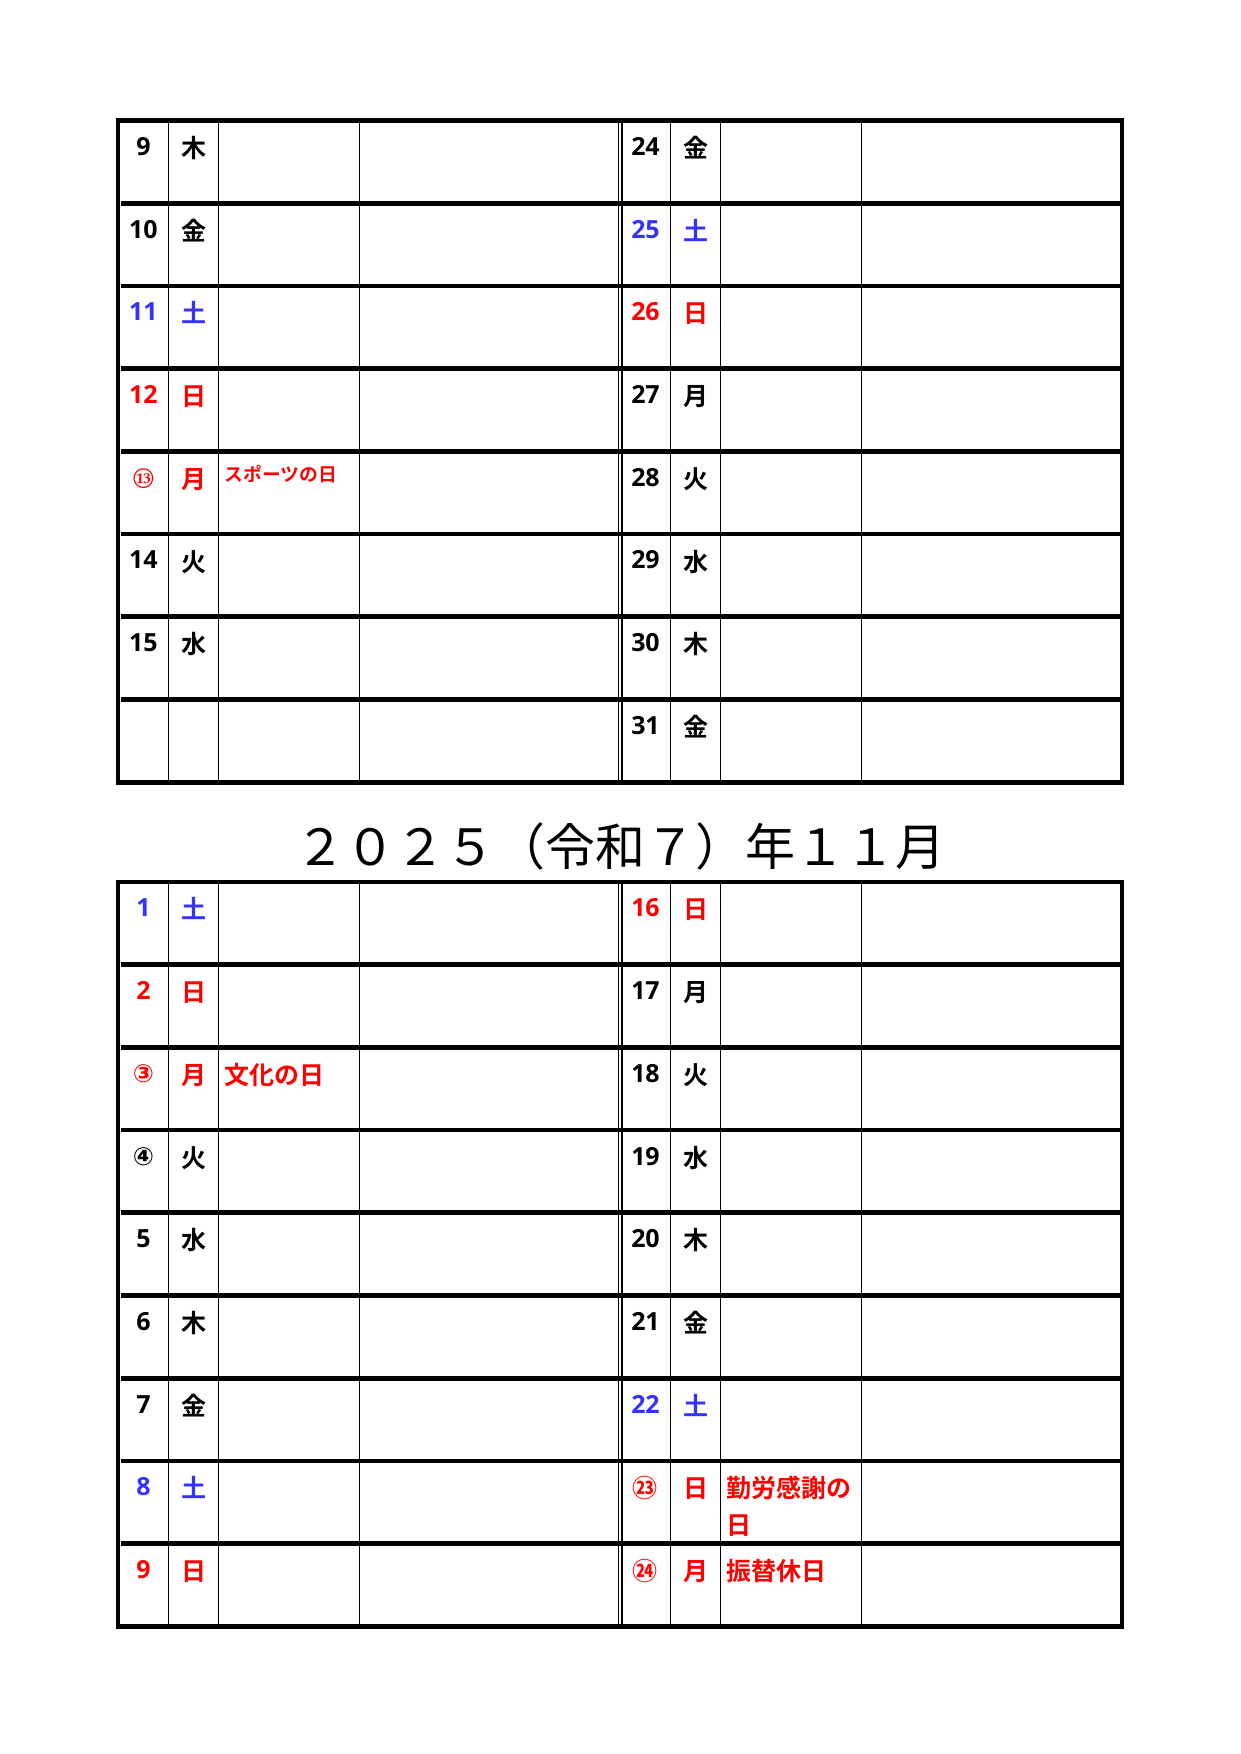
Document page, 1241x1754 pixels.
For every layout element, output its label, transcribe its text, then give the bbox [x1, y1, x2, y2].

table_cell [862, 1132, 1120, 1210]
table_cell [360, 123, 618, 201]
table_cell 18 [623, 1050, 670, 1128]
table_cell 10 [120, 202, 168, 283]
table_cell 9 [120, 1542, 168, 1624]
table_cell 水 [671, 536, 720, 614]
table_cell ㉓ [623, 1463, 670, 1541]
table_cell [862, 967, 1120, 1045]
table_cell 水 [671, 1132, 720, 1210]
table_cell [360, 967, 618, 1045]
table_cell 6 [120, 1294, 168, 1376]
table_cell [721, 1132, 861, 1210]
table_cell [721, 1050, 861, 1128]
table_cell 金 [169, 206, 218, 283]
table_cell [862, 1546, 1120, 1624]
table_cell 土 [169, 288, 218, 366]
table_cell 19 [623, 1132, 670, 1210]
table_cell [862, 123, 1120, 201]
table_cell 月 [671, 1546, 720, 1624]
table_cell [219, 967, 359, 1045]
table_cell 木 [671, 619, 720, 697]
table_cell ㉔ [623, 1546, 670, 1624]
table_header 土 [169, 884, 218, 962]
table_cell [219, 1132, 359, 1210]
table_cell [360, 1215, 618, 1293]
table_cell 28 [623, 454, 670, 532]
table_cell 木 [169, 1298, 218, 1376]
table_cell 21 [623, 1298, 670, 1376]
table_cell [862, 619, 1120, 697]
table_cell 火 [671, 454, 720, 532]
table_cell [360, 1463, 618, 1541]
table_cell 29 [623, 536, 670, 614]
table_cell [219, 206, 359, 283]
table_cell [721, 702, 861, 780]
table_cell [360, 619, 618, 697]
table_header [360, 884, 618, 962]
table_cell 26 [623, 288, 670, 366]
table_cell 月 [169, 1050, 218, 1128]
table_cell 日 [169, 1546, 218, 1624]
table_cell 17 [623, 967, 670, 1045]
table_cell [219, 536, 359, 614]
table_cell 金 [169, 1381, 218, 1458]
table_cell [721, 1381, 861, 1458]
table_cell [360, 536, 618, 614]
table_cell [169, 702, 218, 780]
table_header 日 [671, 884, 720, 962]
table_header [219, 884, 359, 962]
table_cell [360, 1050, 618, 1128]
table_header 16 [623, 884, 670, 962]
table_cell [721, 1215, 861, 1293]
table_cell 30 [623, 619, 670, 697]
table_cell [862, 371, 1120, 449]
table_cell [862, 1463, 1120, 1541]
table_cell [219, 288, 359, 366]
table_cell 土 [671, 206, 720, 283]
table_cell 11 [120, 285, 168, 366]
table_cell 月 [169, 454, 218, 532]
table_cell 水 [169, 619, 218, 697]
table_cell [360, 288, 618, 366]
table_cell [360, 1132, 618, 1210]
table_cell スポーツの日 [219, 454, 359, 532]
table_cell [862, 206, 1120, 283]
table_cell 木 [671, 1215, 720, 1293]
table_cell [862, 288, 1120, 366]
table_cell 22 [623, 1381, 670, 1458]
table_cell 日 [671, 1463, 720, 1541]
table_cell [360, 206, 618, 283]
table_cell [721, 619, 861, 697]
table_cell [219, 619, 359, 697]
table_cell ③ [120, 1046, 168, 1128]
table_cell 27 [623, 371, 670, 449]
table_cell 31 [623, 702, 670, 780]
table_cell [862, 536, 1120, 614]
table_cell [721, 1298, 861, 1376]
table_cell 月 [671, 371, 720, 449]
table_cell 火 [169, 1132, 218, 1210]
table_cell 7 [120, 1377, 168, 1458]
table_cell 日 [169, 967, 218, 1045]
table_header [721, 884, 861, 962]
table_cell [219, 371, 359, 449]
table_cell 9 [120, 123, 168, 201]
table_cell [360, 454, 618, 532]
table_cell [862, 1050, 1120, 1128]
table_cell [219, 1463, 359, 1541]
table_cell ⑬ [120, 450, 168, 532]
table_cell 金 [671, 1298, 720, 1376]
table_cell 振替休日 [721, 1546, 861, 1624]
table_cell [721, 371, 861, 449]
table_cell 14 [120, 533, 168, 614]
table_cell [721, 123, 861, 201]
table_cell [721, 967, 861, 1045]
table_cell [721, 536, 861, 614]
table_cell [219, 123, 359, 201]
table_cell 25 [623, 206, 670, 283]
table_cell [721, 454, 861, 532]
table_cell [219, 1215, 359, 1293]
table_cell 文化の日 [219, 1050, 359, 1128]
table_cell [360, 371, 618, 449]
table_cell 金 [671, 123, 720, 201]
table_cell 勤労感謝の日 [721, 1463, 861, 1541]
table_cell [862, 1215, 1120, 1293]
table_cell 15 [120, 615, 168, 697]
table_cell 日 [169, 371, 218, 449]
table_cell [862, 454, 1120, 532]
table_cell 日 [671, 288, 720, 366]
table_header 1 [120, 884, 168, 962]
table_cell 12 [120, 367, 168, 449]
table_header [862, 884, 1120, 962]
table_cell [219, 702, 359, 780]
table_cell ④ [120, 1129, 168, 1210]
table_cell [721, 288, 861, 366]
table_cell 金 [671, 702, 720, 780]
table_cell [862, 1381, 1120, 1458]
table_cell [120, 698, 168, 780]
table_cell 木 [169, 123, 218, 201]
table_cell [360, 702, 618, 780]
text ２０２５（令和７）年１１月 [118, 807, 1122, 879]
table_cell [219, 1546, 359, 1624]
table_cell 8 [120, 1460, 168, 1541]
table_cell [360, 1546, 618, 1624]
table_cell 土 [671, 1381, 720, 1458]
table_cell [219, 1298, 359, 1376]
table_cell 火 [671, 1050, 720, 1128]
table_cell 20 [623, 1215, 670, 1293]
table_cell [360, 1298, 618, 1376]
table_cell 土 [169, 1463, 218, 1541]
table_cell [360, 1381, 618, 1458]
table_cell [219, 1381, 359, 1458]
table_cell 2 [120, 963, 168, 1045]
table_cell 24 [623, 123, 670, 201]
table_cell 火 [169, 536, 218, 614]
table_cell [721, 206, 861, 283]
table_cell 水 [169, 1215, 218, 1293]
table_cell 5 [120, 1211, 168, 1293]
table_cell [862, 702, 1120, 780]
table_cell 月 [671, 967, 720, 1045]
table_cell [862, 1298, 1120, 1376]
